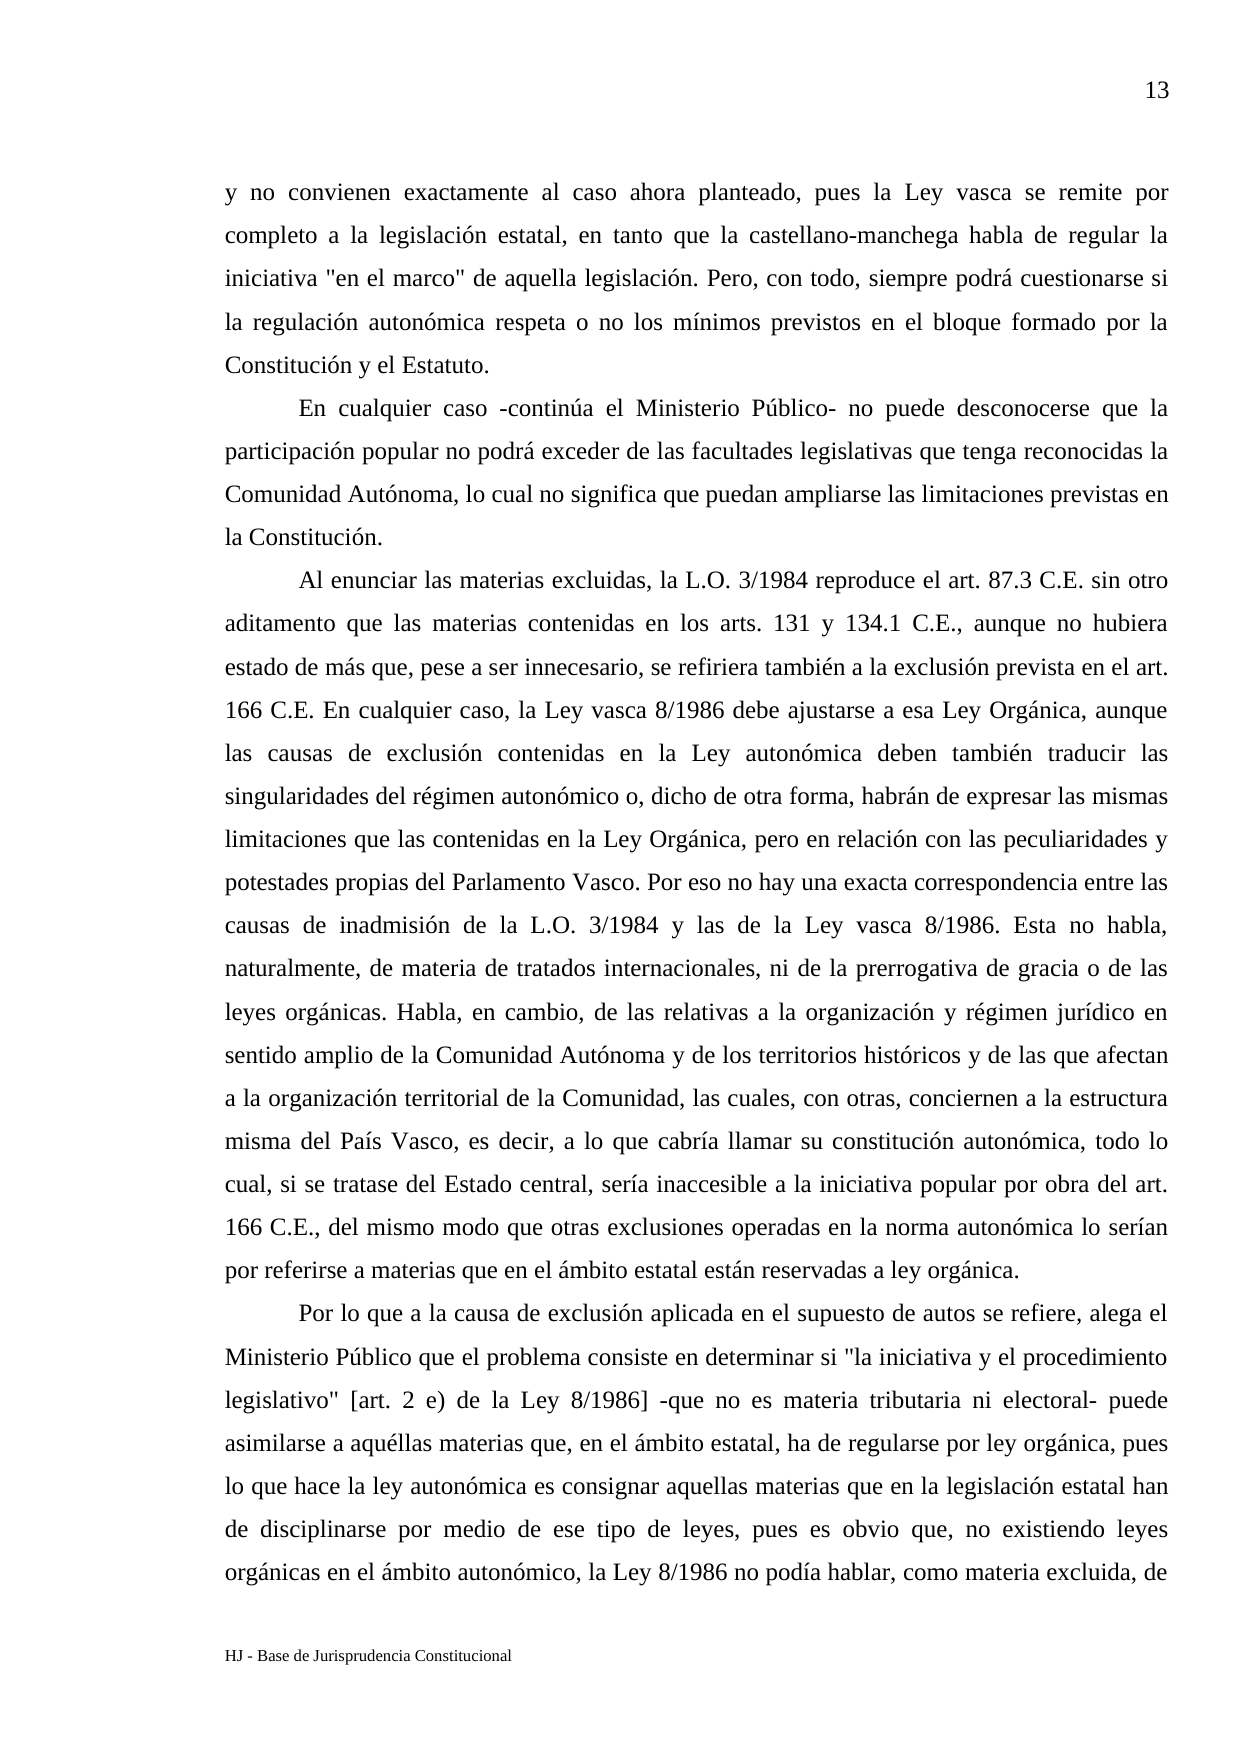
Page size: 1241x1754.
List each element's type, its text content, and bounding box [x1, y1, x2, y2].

text Al enunciar las materias excluidas, la L.O. 3/1984 reproduce el art. 87.3 C.E. sin otro aditamento que las materias contenidas en los arts. 131 y 134.1 C.E., aunque no hubiera estado de más que, pese a ser innecesario, se refiriera también a la exclusión prevista en el art. 166 C.E. En cualquier caso, la Ley vasca 8/1986 debe ajustarse a esa Ley Orgánica, aunque las causas de exclusión contenidas en la Ley autonómica deben también traducir las singularidades del régimen autonómico o, dicho de otra forma, habrán de expresar las mismas limitaciones que las contenidas en la Ley Orgánica, pero en relación con las peculiaridades y potestades propias del Parlamento Vasco. Por eso no hay una exacta correspondencia entre las causas de inadmisión de la L.O. 3/1984 y las de la Ley vasca 8/1986. Esta no habla, naturalmente, de materia de tratados internacionales, ni de la prerrogativa de gracia o de las leyes orgánicas. Habla, en cambio, de las relativas a la organización y régimen jurídico en sentido amplio de la Comunidad Autónoma y de los territorios históricos y de las que afectan a la organización territorial de la Comunidad, las cuales, con otras, conciernen a la estructura misma del País Vasco, es decir, a lo que cabría llamar su constitución autonómica, todo lo cual, si se tratase del Estado central, sería inaccesible a la iniciativa popular por obra del art. 166 C.E., del mismo modo que otras exclusiones operadas en la norma autonómica lo serían por referirse a materias que en el ámbito estatal están reservadas a ley orgánica. [224, 565, 1169, 1284]
text En cualquier caso -continúa el Ministerio Público- no puede desconocerse que la participación popular no podrá exceder de las facultades legislativas que tenga reconocidas la Comunidad Autónoma, lo cual no significa que puedan ampliarse las limitaciones previstas en la Constitución. [224, 393, 1169, 551]
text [224, 177, 1169, 378]
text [224, 1298, 1169, 1586]
